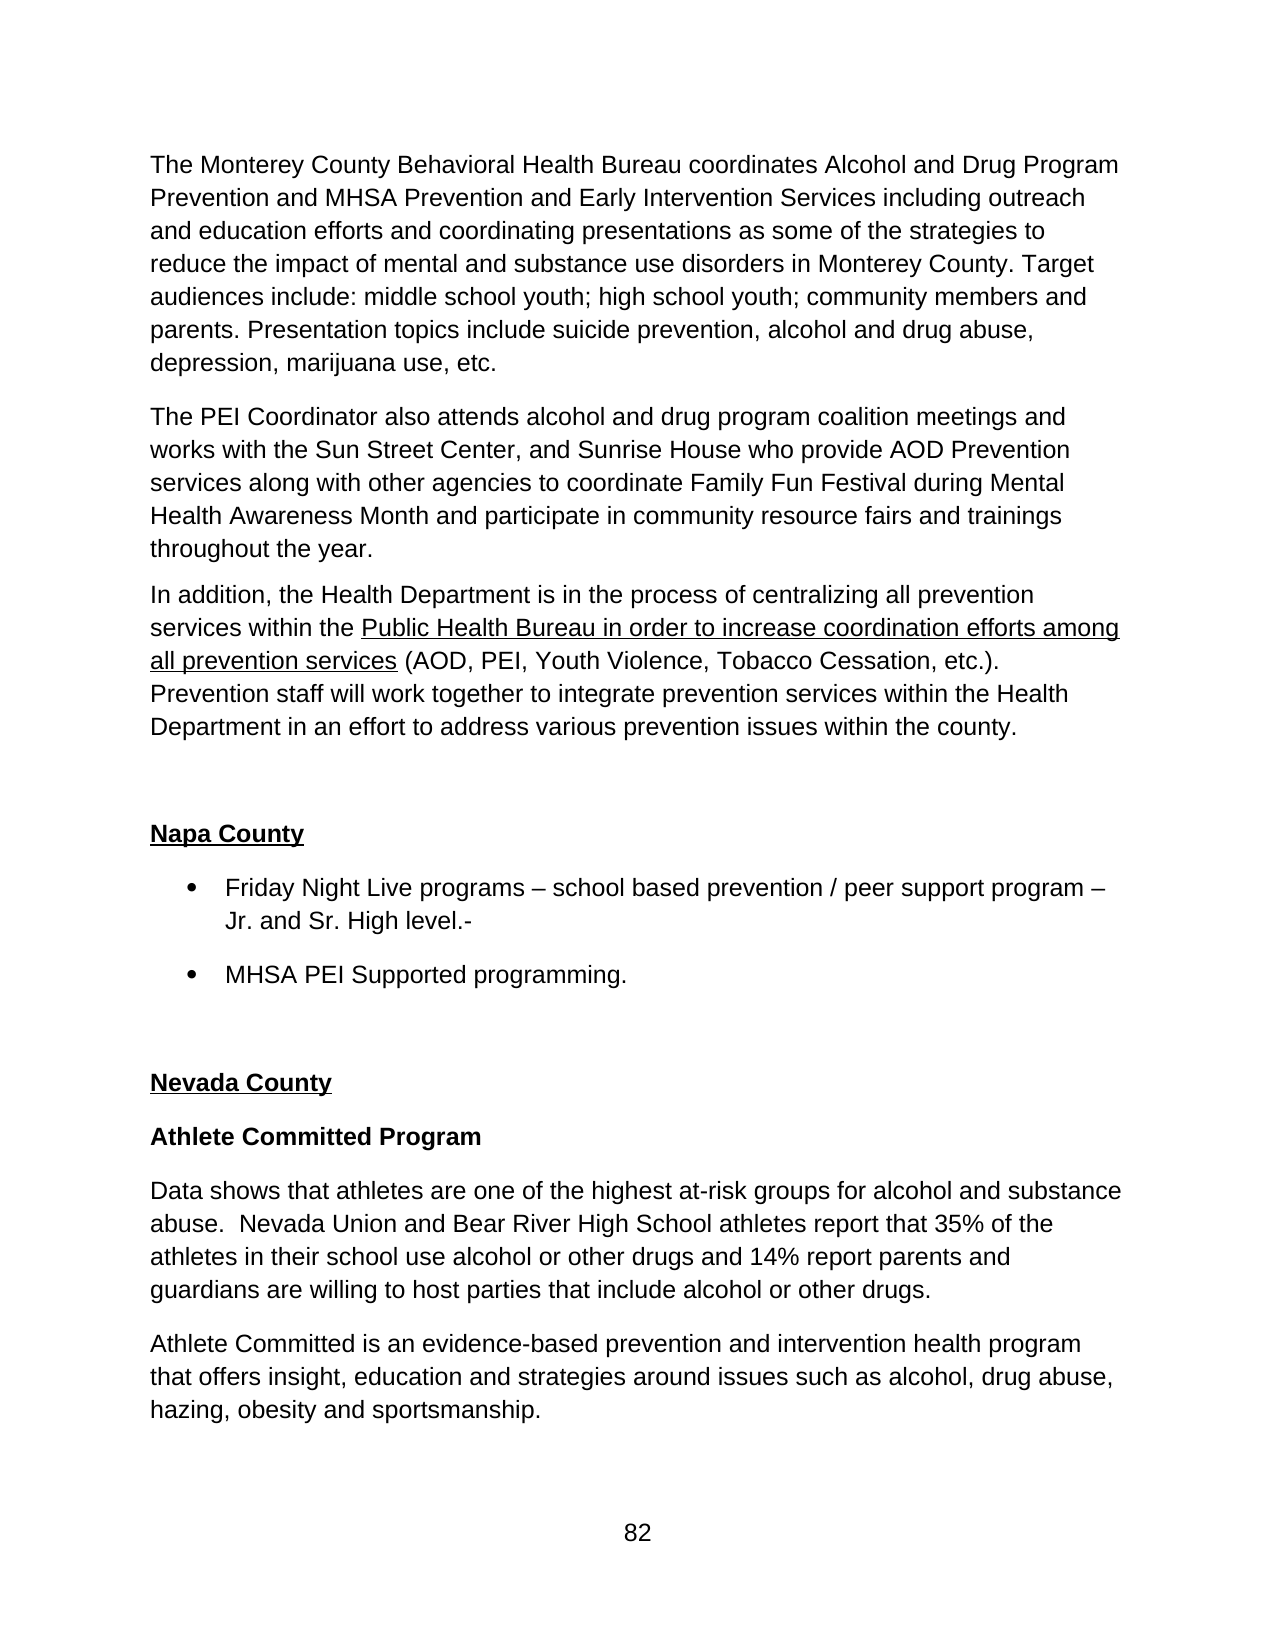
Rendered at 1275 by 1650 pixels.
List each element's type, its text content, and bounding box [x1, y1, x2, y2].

text Athlete Committed is an evidence-based prevention and intervention health program that offers insight, education and strategies around issues such as alcohol, drug abuse, hazing, obesity and sportsmanship. [150, 1329, 1125, 1423]
list Friday Night Live programs – school based prevention / peer support program – Jr. and Sr. High level.- [187, 873, 1125, 935]
text Athlete Committed Program [150, 1122, 1125, 1151]
text The Monterey County Behavioral Health Bureau coordinates Alcohol and Drug Program Prevention and MHSA Prevention and Early Intervention Services including outreach and education efforts and coordinating presentations as some of the strategies to reduce the impact of mental and substance use disorders in Monterey County. Target audiences include: middle school youth; high school youth; community members and parents. Presentation topics include suicide prevention, alcohol and drug abuse, depression, marijuana use, etc. [150, 150, 1125, 377]
text Napa County [150, 819, 1125, 848]
text In addition, the Health Department is in the process of centralizing all prevention services within the Public Health Bureau in order to increase coordination efforts among all prevention services (AOD, PEI, Youth Violence, Tobacco Cessation, etc.). Prevention staff will work together to integrate prevention services within the Health Department in an effort to address various prevention issues within the county. [150, 579, 1125, 740]
list MHSA PEI Supported programming. [187, 960, 1125, 989]
text Nevada County [150, 1068, 1125, 1097]
text Data shows that athletes are one of the highest at-risk groups for alcohol and substance abuse. Nevada Union and Bear River High School athletes report that 35% of the athletes in their school use alcohol or other drugs and 14% report parents and guardians are willing to host parties that include alcohol or other drugs. [150, 1176, 1125, 1303]
text The PEI Coordinator also attends alcohol and drug program coalition meetings and works with the Sun Street Center, and Sunrise House who provide AOD Prevention services along with other agencies to coordinate Family Fun Festival during Mental Health Awareness Month and participate in community resource fairs and trainings throughout the year. [150, 402, 1125, 563]
